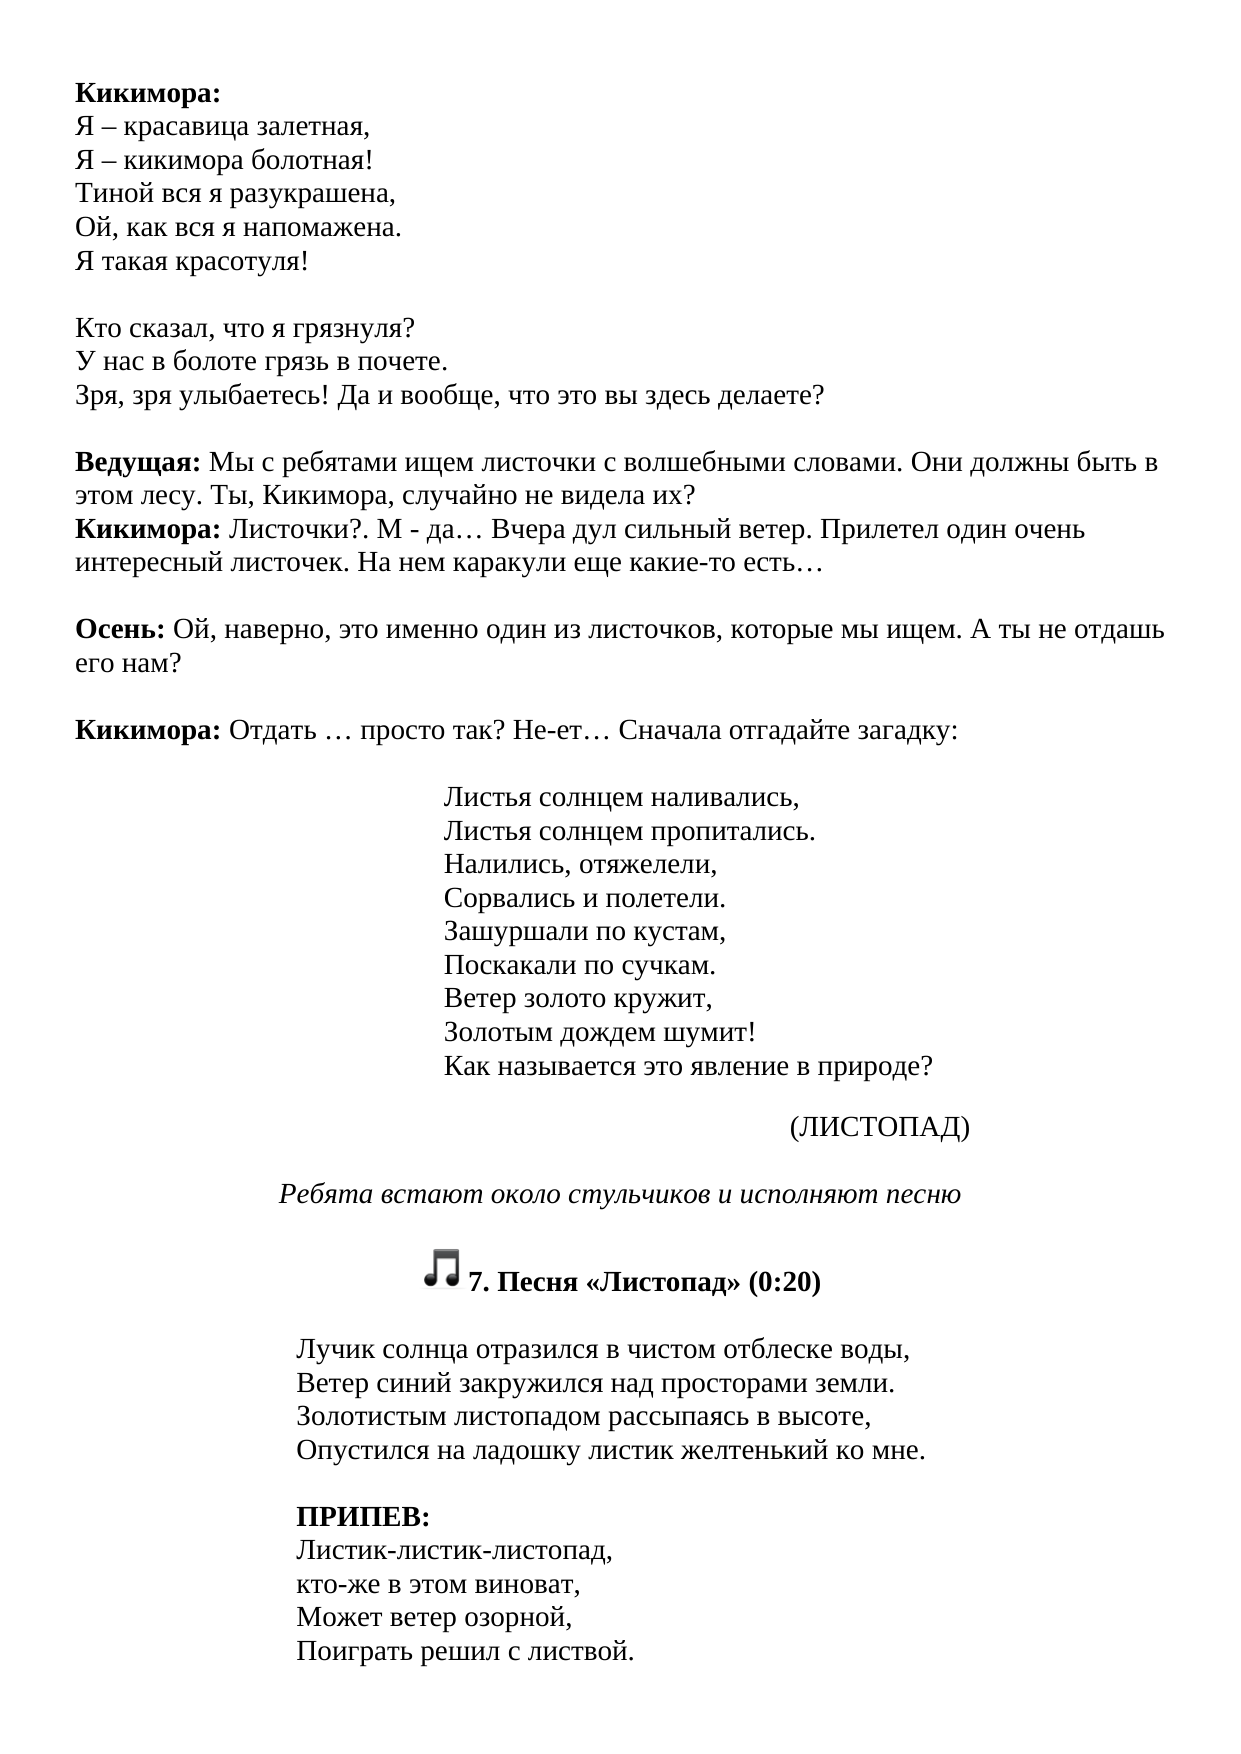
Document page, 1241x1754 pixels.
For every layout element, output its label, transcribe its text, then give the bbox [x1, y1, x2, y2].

text Листья солнцем пропитались. [444, 813, 1165, 846]
text Листья солнцем наливались, [444, 779, 1165, 813]
text Поиграть решил с листвой. [296, 1633, 1165, 1667]
text Как называется это явление в природе? [444, 1048, 1165, 1081]
text Я – кикимора болотная! [75, 142, 1165, 176]
text Кикимора: Отдать … просто так? Не-ет… Сначала отгадайте загадку: [75, 712, 1165, 746]
text Лучик солнца отразился в чистом отблеске воды, [296, 1331, 1165, 1365]
text Листик-листик-листопад, [296, 1532, 1165, 1566]
text Ребята встают около стульчиков и исполняют песню [75, 1176, 1165, 1210]
text Я такая красотуля! [75, 243, 1165, 276]
text кто-же в этом виноват, [296, 1566, 1165, 1599]
text Кикимора: Листочки?. М - да… Вчера дул сильный ветер. Прилетел один очень интересный листочек. На нем каракули еще какие-то есть… [75, 511, 1165, 578]
picture [418, 1243, 468, 1292]
text Сорвались и полетели. [444, 880, 1165, 913]
text Ой, как вся я напомажена. [75, 209, 1165, 243]
text Кто сказал, что я грязнуля? [75, 310, 1165, 343]
text Осень: Ой, наверно, это именно один из листочков, которые мы ищем. А ты не отдашь его нам? [75, 612, 1165, 679]
text Кикимора: [75, 75, 1165, 108]
text Может ветер озорной, [296, 1599, 1165, 1633]
text Ветер синий закружился над просторами земли. [296, 1365, 1165, 1398]
text Зашуршали по кустам, [444, 913, 1165, 947]
text Золотым дождем шумит! [444, 1014, 1165, 1048]
text Я – красавица залетная, [75, 108, 1165, 142]
text У нас в болоте грязь в почете. [75, 343, 1165, 377]
text Тиной вся я разукрашена, [75, 176, 1165, 209]
text Зря, зря улыбаетесь! Да и вообще, что это вы здесь делаете? [75, 377, 1165, 410]
text 7. Песня «Листопад» (0:20) [75, 1243, 1165, 1298]
text Налились, отяжелели, [444, 846, 1165, 880]
text (ЛИСТОПАД) [75, 1109, 1165, 1143]
text Поскакали по сучкам. [444, 947, 1165, 981]
text Ведущая: Мы с ребятами ищем листочки с волшебными словами. Они должны быть в этом лесу. Ты, Кикимора, случайно не видела их? [75, 444, 1165, 511]
text Ветер золото кружит, [444, 981, 1165, 1014]
text ПРИПЕВ: [296, 1499, 1165, 1532]
text Золотистым листопадом рассыпаясь в высоте, [296, 1398, 1165, 1432]
text Опустился на ладошку листик желтенький ко мне. [296, 1432, 1165, 1465]
